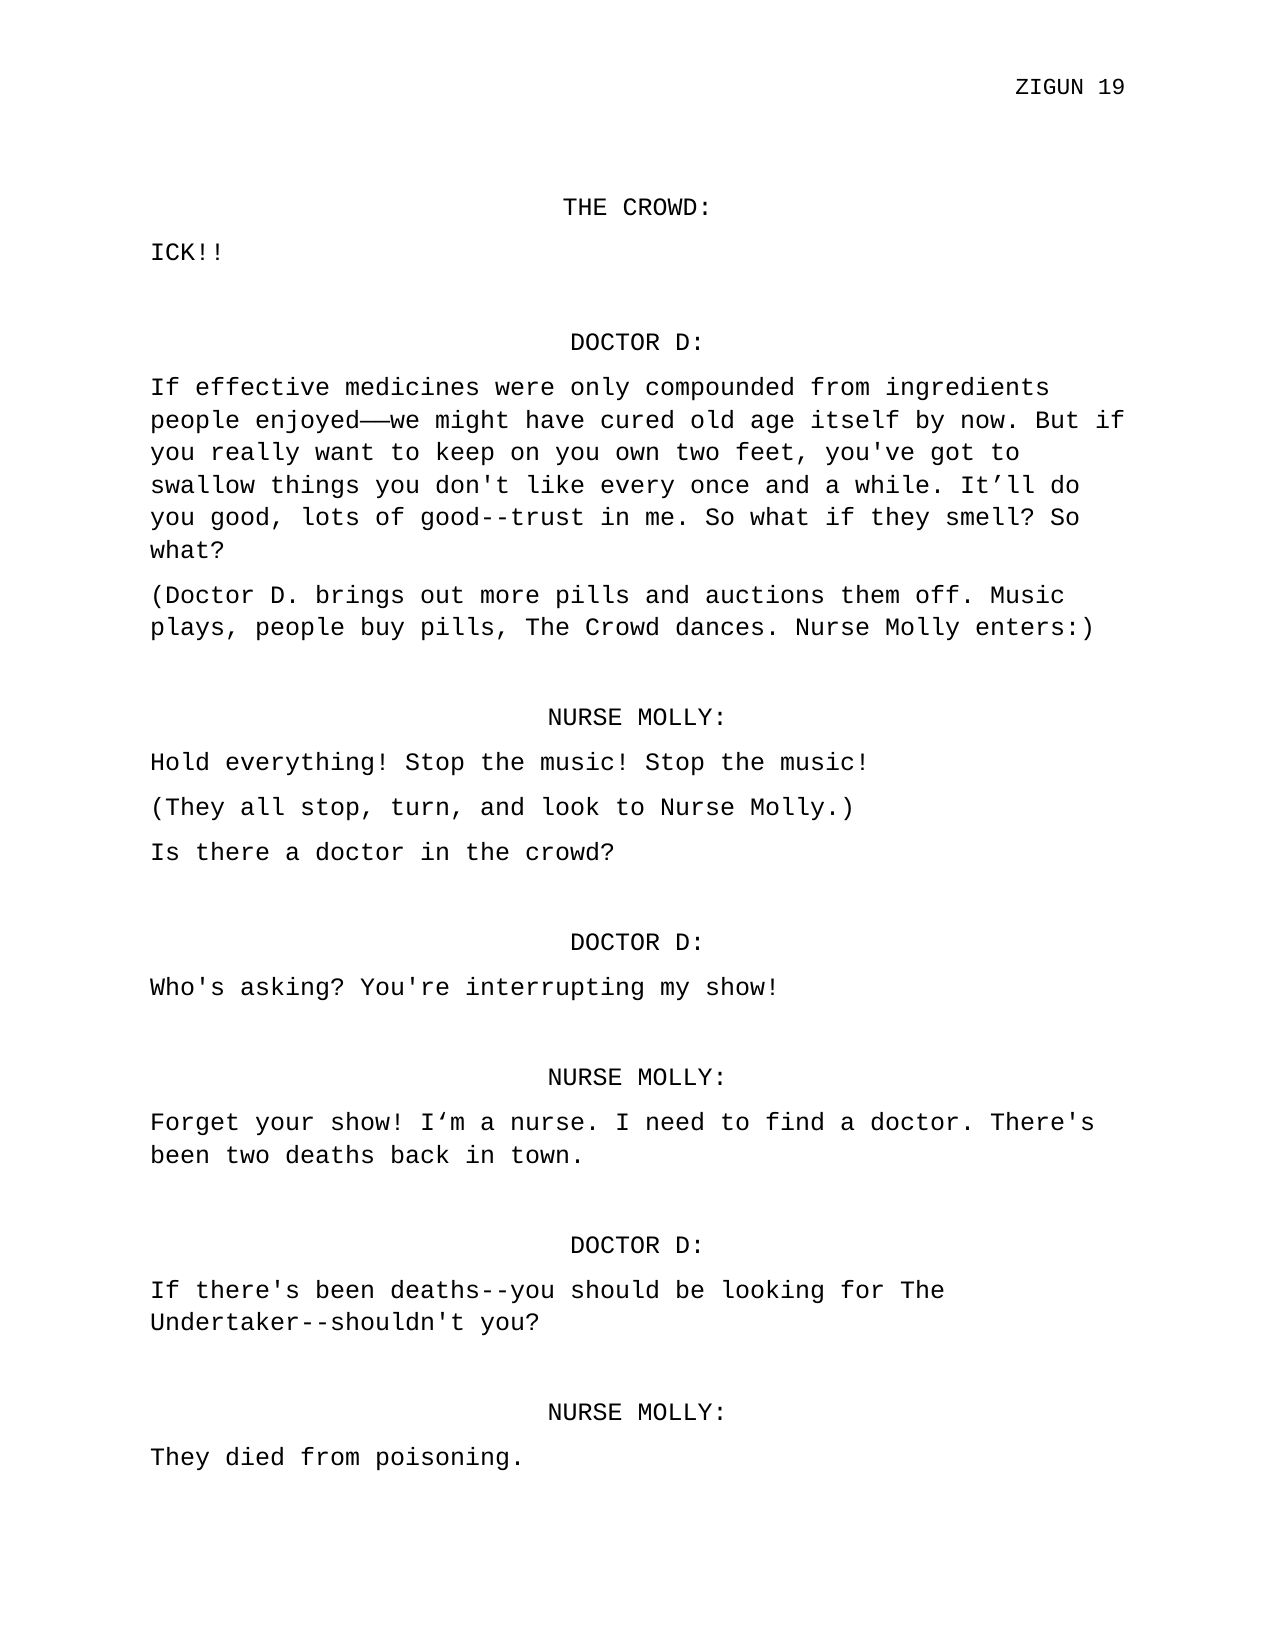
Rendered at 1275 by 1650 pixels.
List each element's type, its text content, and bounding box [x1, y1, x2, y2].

text Is there a doctor in the crowd? [150, 840, 1125, 868]
text THE CROWD: [150, 195, 1125, 223]
text Who's asking? You're interrupting my show! [150, 975, 1125, 1003]
text If effective medicines were only compounded from ingredients people enjoyed——we might have cured old age itself by now. But if you really want to keep on you own two feet, you've got to swallow things you don't like every once and a while. It’ll do you good, lots of good--trust in me. So what if they smell? So what? [150, 375, 1125, 566]
text ICK!! [150, 240, 1125, 268]
text (Doctor D. brings out more pills and auctions them off. Music plays, people buy pills, The Crowd dances. Nurse Molly enters:) [150, 582, 1125, 643]
text (They all stop, turn, and look to Nurse Molly.) [150, 795, 1125, 823]
text DOCTOR D: [150, 330, 1125, 358]
text Forget your show! I‘m a nurse. I need to find a doctor. There's been two deaths back in town. [150, 1110, 1125, 1171]
text If there's been deaths--you should be looking for The Undertaker--shouldn't you? [150, 1277, 1125, 1338]
text NURSE MOLLY: [150, 1065, 1125, 1093]
text NURSE MOLLY: [150, 1400, 1125, 1428]
text DOCTOR D: [150, 1232, 1125, 1261]
text NURSE MOLLY: [150, 705, 1125, 733]
text They died from poisoning. [150, 1445, 1125, 1473]
text Hold everything! Stop the music! Stop the music! [150, 750, 1125, 778]
text DOCTOR D: [150, 930, 1125, 958]
